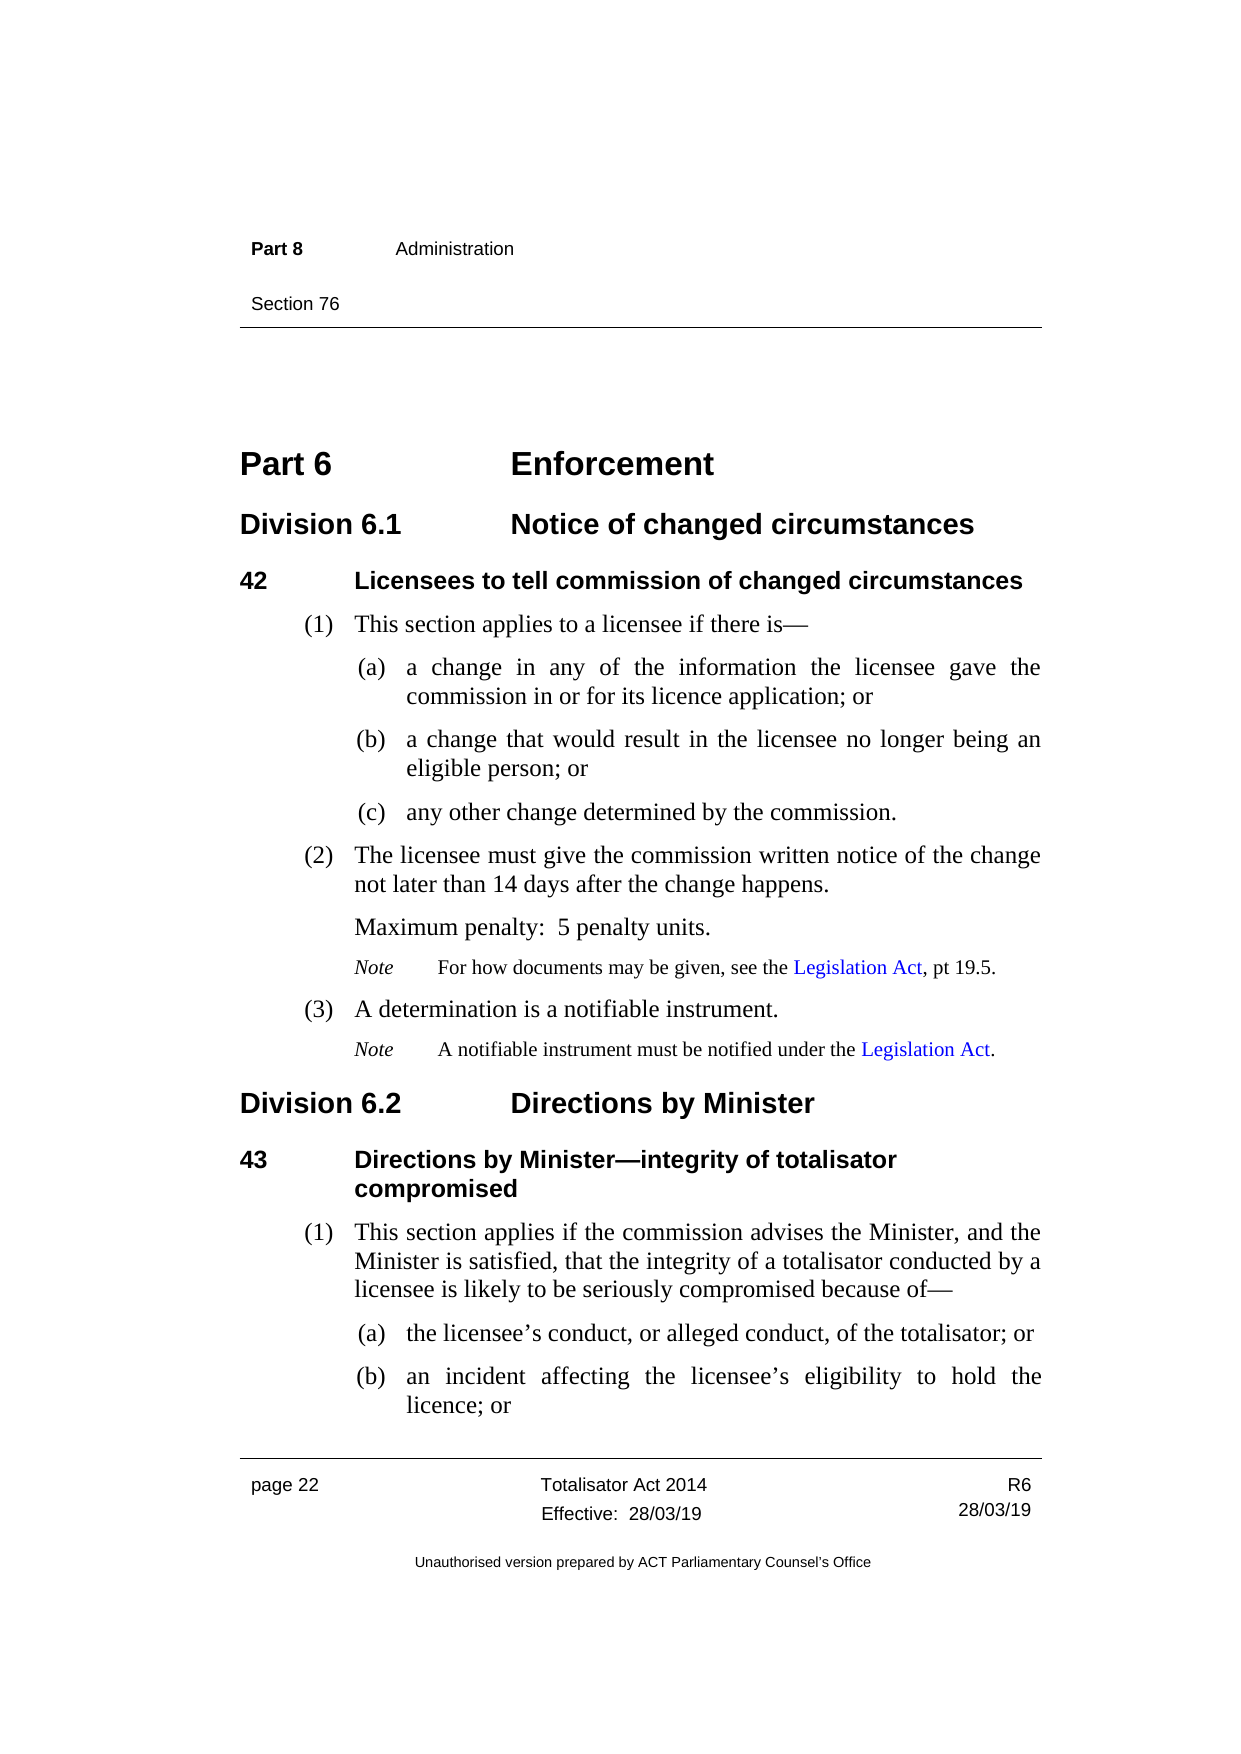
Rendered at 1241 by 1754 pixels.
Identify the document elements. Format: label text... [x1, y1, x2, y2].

text 42 Licensees to tell commission of changed circumstances [239, 566, 1042, 594]
text (1) This section applies to a licensee if there is— [239, 609, 1042, 638]
text 43 Directions by Minister—integrity of totalisator compromised [239, 1145, 1042, 1202]
text Division 6.1 Notice of changed circumstances [239, 507, 1042, 541]
text (a) a change in any of the information the licensee gave the commission in or for its licence application; or [239, 652, 1042, 710]
text (b) an incident affecting the licensee’s eligibility to hold the licence; or [239, 1361, 1042, 1419]
text (a) the licensee’s conduct, or alleged conduct, of the totalisator; or [239, 1318, 1042, 1347]
text (3) A determination is a notifiable instrument. [239, 994, 1042, 1023]
text Maximum penalty: 5 penalty units. [354, 912, 1042, 941]
text (c) any other change determined by the commission. [239, 797, 1042, 825]
text (2) The licensee must give the commission written notice of the change not later than 14 days after the change happens. [239, 840, 1042, 897]
text Note For how documents may be given, see the Legislation Act, pt 19.5. [354, 955, 1042, 979]
text Division 6.2 Directions by Minister [239, 1086, 1042, 1120]
text (1) This section applies if the commission advises the Minister, and the Minister is satisfied, that the integrity of a totalisator conducted by a licensee is likely to be seriously compromised because of— [239, 1217, 1042, 1303]
text Part 6 Enforcement [239, 444, 1042, 482]
text Note A notifiable instrument must be notified under the Legislation Act. [354, 1037, 1042, 1061]
text (b) a change that would result in the licensee no longer being an eligible person; or [239, 724, 1042, 782]
